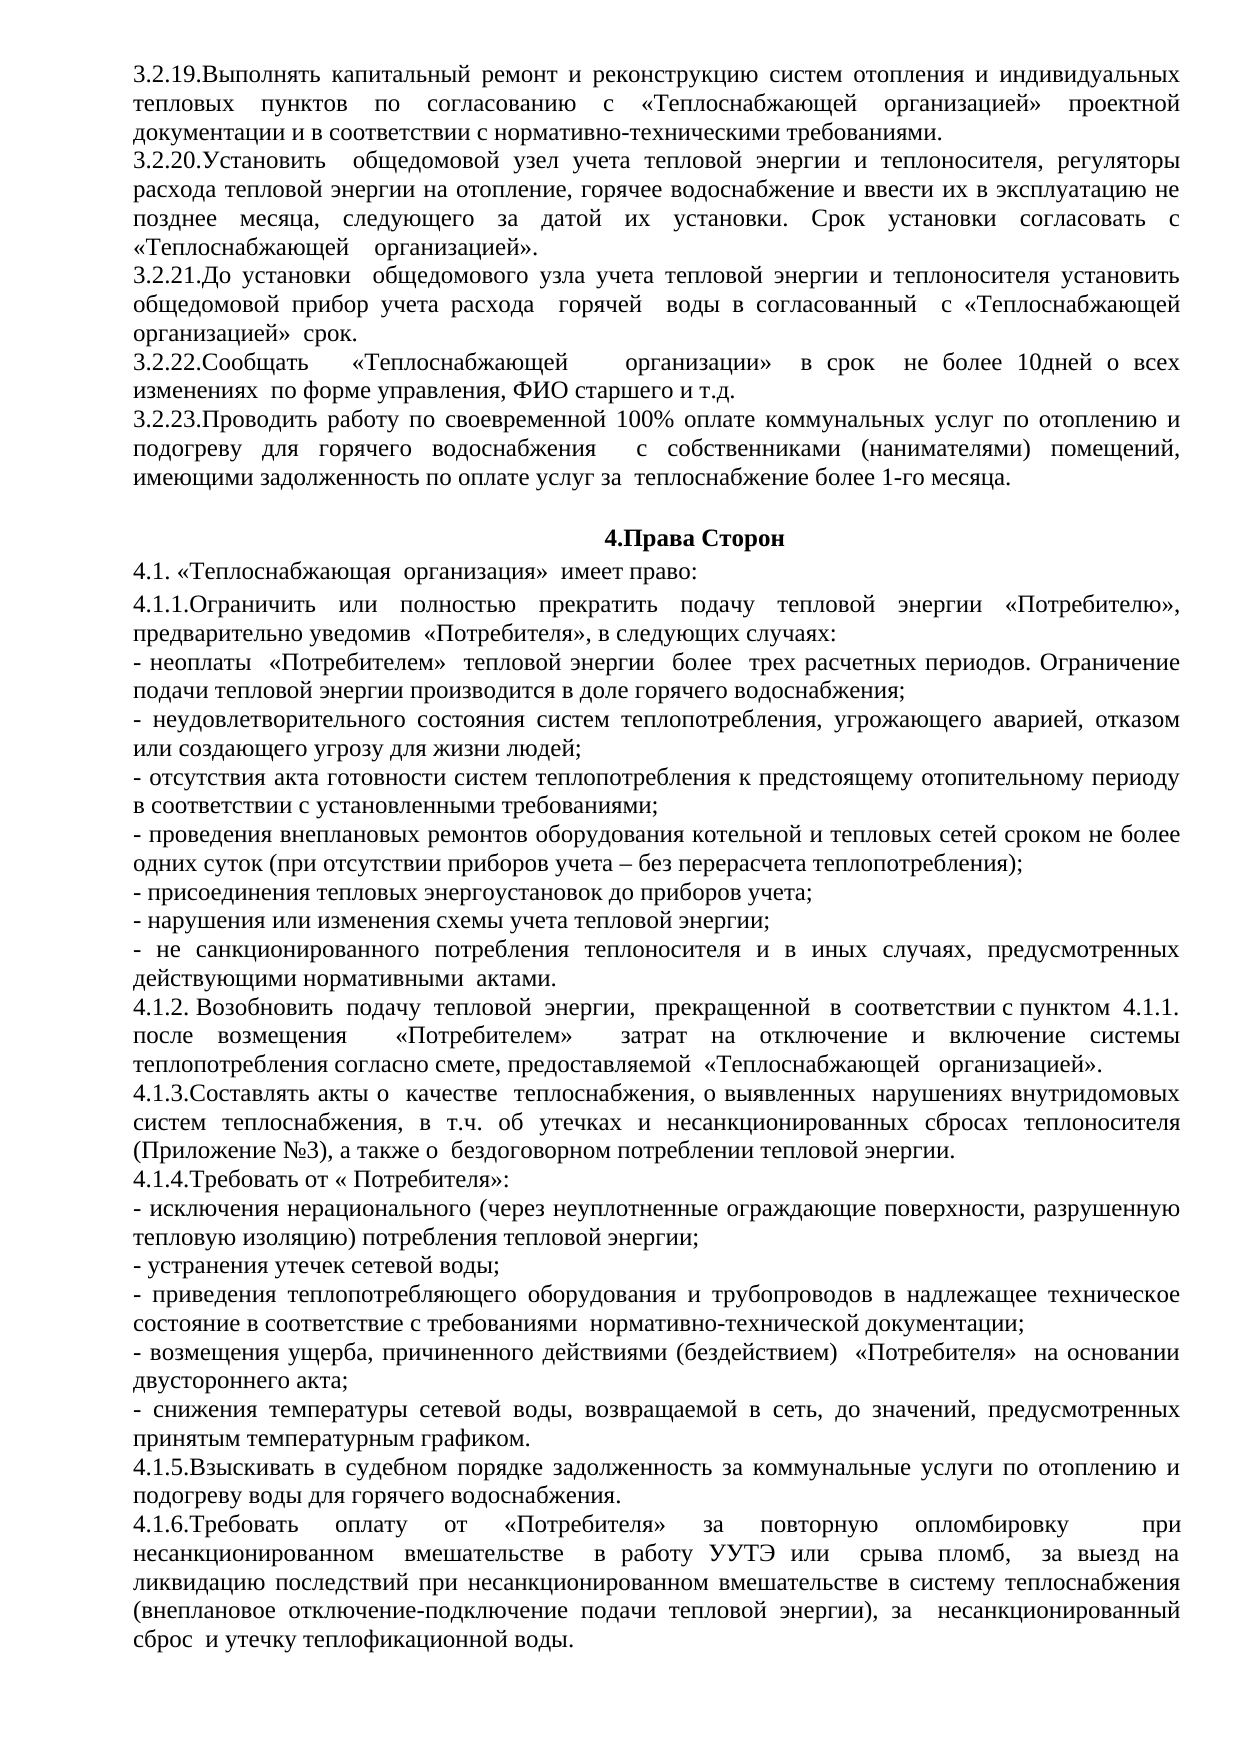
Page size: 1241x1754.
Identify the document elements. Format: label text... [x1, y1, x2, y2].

text - отсутствия акта готовности систем теплопотребления к предстоящему отопительному периоду в соответствии с установленными требованиями; [133, 762, 1181, 819]
text 4.1. «Теплоснабжающая организация» имеет право: [133, 556, 1181, 585]
text 4.1.1.Ограничить или полностью прекратить подачу тепловой энергии «Потребителю», предварительно уведомив «Потребителя», в следующих случаях: [133, 589, 1181, 647]
text - устранения утечек сетевой воды; [133, 1251, 1181, 1279]
text - нарушения или изменения схемы учета тепловой энергии; [133, 906, 1181, 934]
text - приведения теплопотребляющего оборудования и трубопроводов в надлежащее техническое состояние в соответствие с требованиями нормативно-технической документации; [133, 1279, 1181, 1337]
text 4.1.5.Взыскивать в судебном порядке задолженность за коммунальные услуги по отоплению и подогреву воды для горячего водоснабжения. [133, 1452, 1181, 1509]
text 4.1.3.Составлять акты о качестве теплоснабжения, о выявленных нарушениях внутридомовых систем теплоснабжения, в т.ч. об утечках и несанкционированных сбросах теплоносителя (Приложение №3), а также о бездоговорном потреблении тепловой энергии. [133, 1078, 1181, 1164]
text 3.2.19.Выполнять капитальный ремонт и реконструкцию систем отопления и индивидуальных тепловых пунктов по согласованию с «Теплоснабжающей организацией» проектной документации и в соответствии с нормативно-техническими требованиями. [133, 59, 1181, 145]
text 3.2.21.До установки общедомового узла учета тепловой энергии и теплоносителя установить общедомовой прибор учета расхода горячей воды в согласованный с «Теплоснабжающей организацией» срок. [133, 260, 1181, 347]
text - присоединения тепловых энергоустановок до приборов учета; [133, 877, 1181, 906]
text - неудовлетворительного состояния систем теплопотребления, угрожающего аварией, отказом или создающего угрозу для жизни людей; [133, 704, 1181, 762]
list 4.Права Сторон [208, 523, 1181, 552]
text - проведения внеплановых ремонтов оборудования котельной и тепловых сетей сроком не более одних суток (при отсутствии приборов учета – без перерасчета теплопотребления); [133, 819, 1181, 877]
text - не санкционированного потребления теплоносителя и в иных случаях, предусмотренных действующими нормативными актами. [133, 934, 1181, 992]
text 4.1.4.Требовать от « Потребителя»: [133, 1164, 1181, 1193]
text 3.2.23.Проводить работу по своевременной 100% оплате коммунальных услуг по отоплению и подогреву для горячего водоснабжения с собственниками (нанимателями) помещений, имеющими задолженность по оплате услуг за теплоснабжение более 1-го месяца. [133, 404, 1181, 490]
text - неоплаты «Потребителем» тепловой энергии более трех расчетных периодов. Ограничение подачи тепловой энергии производится в доле горячего водоснабжения; [133, 647, 1181, 704]
text 3.2.22.Сообщать «Теплоснабжающей организации» в срок не более 10дней о всех изменениях по форме управления, ФИО старшего и т.д. [133, 347, 1181, 404]
text 3.2.20.Установить общедомовой узел учета тепловой энергии и теплоносителя, регуляторы расхода тепловой энергии на отопление, горячее водоснабжение и ввести их в эксплуатацию не позднее месяца, следующего за датой их установки. Срок установки согласовать с «Теплоснабжающей организацией». [133, 145, 1181, 260]
text - снижения температуры сетевой воды, возвращаемой в сеть, до значений, предусмотренных принятым температурным графиком. [133, 1394, 1181, 1452]
text - исключения нерационального (через неуплотненные ограждающие поверхности, разрушенную тепловую изоляцию) потребления тепловой энергии; [133, 1193, 1181, 1251]
text 4.1.6.Требовать оплату от «Потребителя» за повторную опломбировку при несанкционированном вмешательстве в работу УУТЭ или срыва пломб, за выезд на ликвидацию последствий при несанкционированном вмешательстве в систему теплоснабжения (внеплановое отключение-подключение подачи тепловой энергии), за несанкционированный сброс и утечку теплофикационной воды. [133, 1509, 1181, 1653]
text - возмещения ущерба, причиненного действиями (бездействием) «Потребителя» на основании двустороннего акта; [133, 1337, 1181, 1394]
text 4.1.2. Возобновить подачу тепловой энергии, прекращенной в соответствии с пунктом 4.1.1. после возмещения «Потребителем» затрат на отключение и включение системы теплопотребления согласно смете, предоставляемой «Теплоснабжающей организацией». [133, 992, 1181, 1078]
